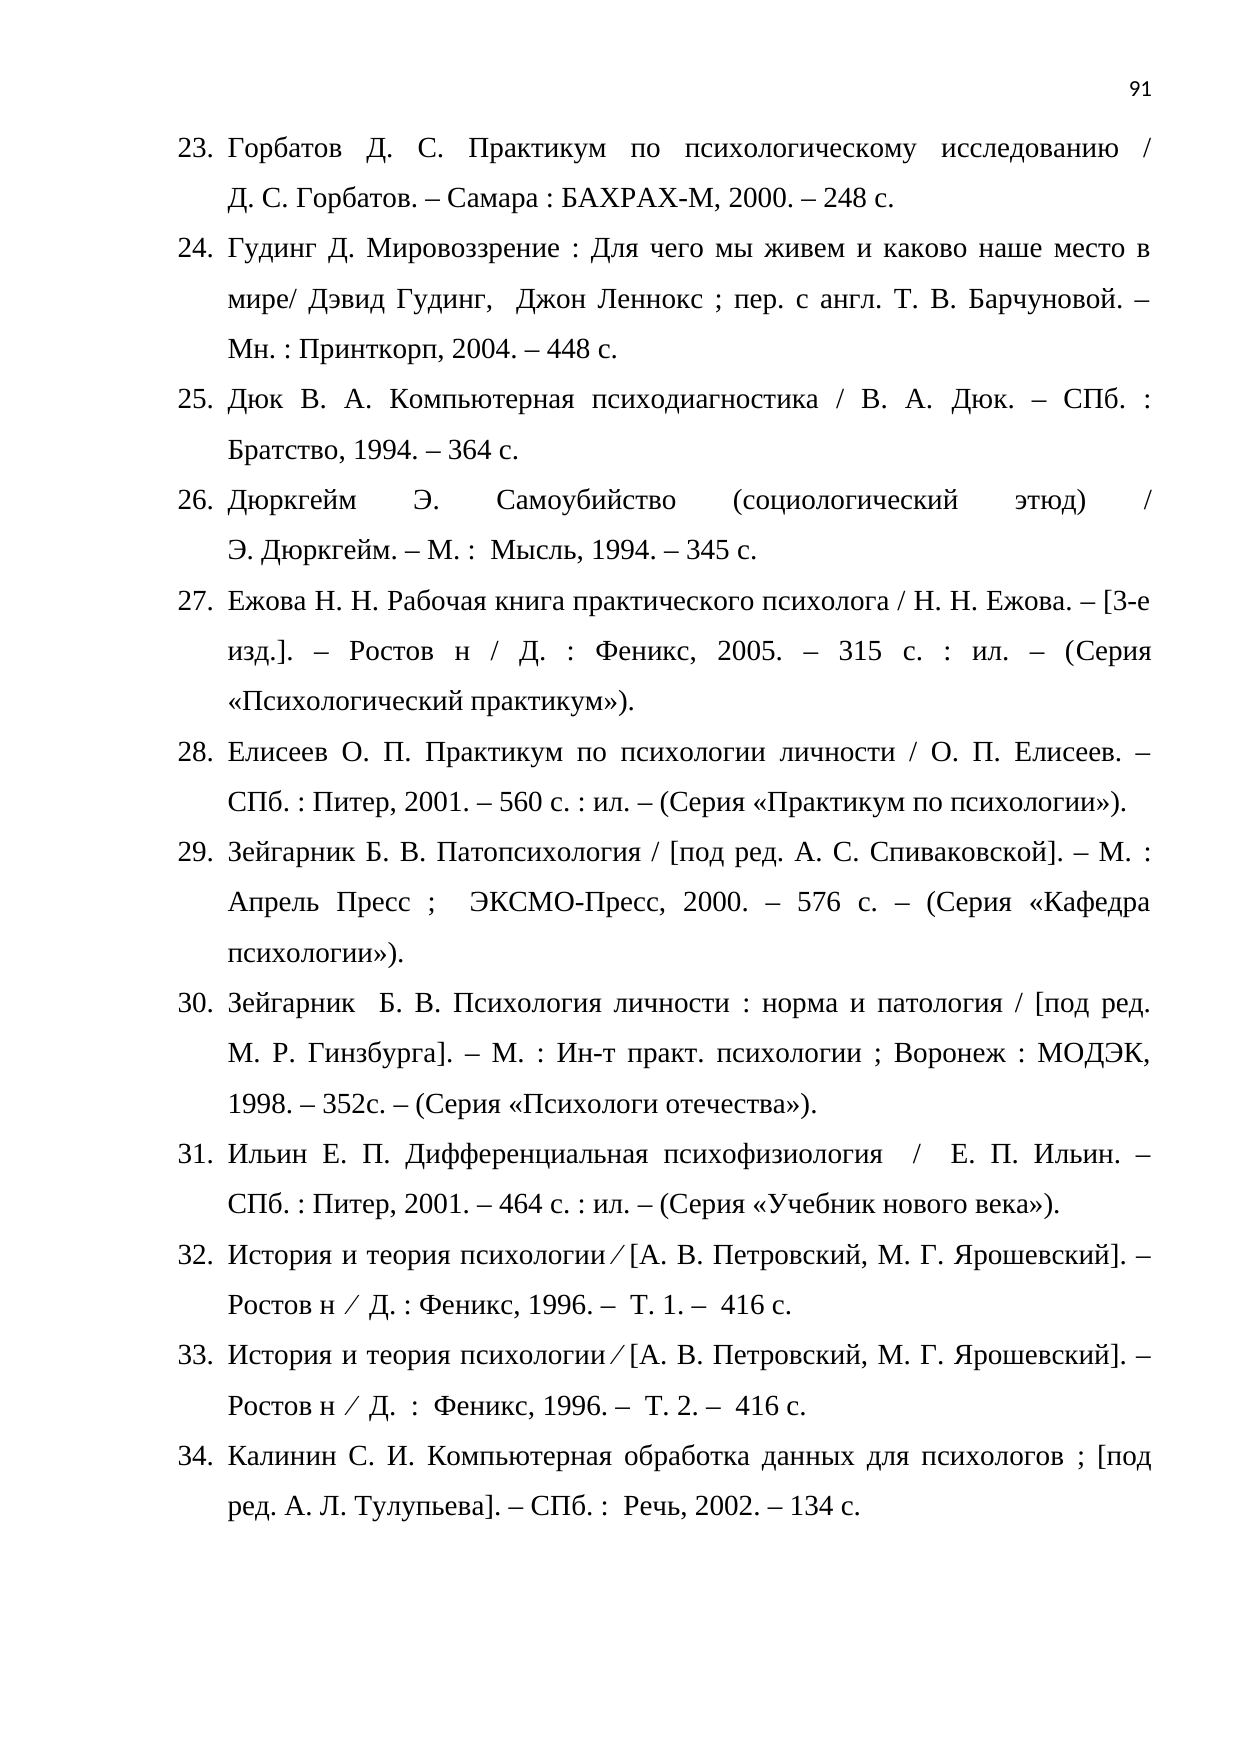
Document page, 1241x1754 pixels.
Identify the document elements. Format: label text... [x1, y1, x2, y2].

list История и теория психологии ⁄ [А. В. Петровский, М. Г. Ярошевский]. – Ростов н ⁄ Д. : Феникс, 1996. – Т. 2. – 416 с. [177, 1337, 1152, 1421]
list Ильин Е. П. Дифференциальная психофизиология / Е. П. Ильин. – СПб. : Питер, 2001. – 464 с. : ил. – (Серия «Учебник нового века»). [177, 1136, 1152, 1220]
list Зейгарник Б. В. Психология личности : норма и патология / [под ред. М. Р. Гинзбурга]. – М. : Ин-т практ. психологии ; Воронеж : МОДЭК, 1998. – 352с. – (Серия «Психологи отечества»). [177, 985, 1152, 1119]
list Горбатов Д. С. Практикум по психологическому исследованию / Д. С. Горбатов. – Самара : БАХРАХ-М, 2000. – 248 с. [177, 130, 1152, 214]
list Зейгарник Б. В. Патопсихология / [под ред. А. С. Спиваковской]. – М. : Апрель Пресс ; ЭКСМО-Пресс, 2000. – 576 с. – (Серия «Кафедра психологии»). [177, 834, 1152, 968]
list Дюркгейм Э. Самоубийство (социологический этюд) / Э. Дюркгейм. – М. : Мысль, 1994. – 345 с. [177, 482, 1152, 566]
list История и теория психологии ⁄ [А. В. Петровский, М. Г. Ярошевский]. – Ростов н ⁄ Д. : Феникс, 1996. – Т. 1. – 416 с. [177, 1237, 1152, 1321]
list Дюк В. А. Компьютерная психодиагностика / В. А. Дюк. – СПб. : Братство, 1994. – 364 с. [177, 381, 1152, 465]
list Калинин С. И. Компьютерная обработка данных для психологов ; [под ред. А. Л. Тулупьева]. – СПб. : Речь, 2002. – 134 с. [177, 1438, 1152, 1522]
list Ежова Н. Н. Рабочая книга практического психолога / Н. Н. Ежова. – [3-е изд.]. – Ростов н / Д. : Феникс, 2005. – 315 с. : ил. – (Серия «Психологический практикум»). [177, 583, 1152, 717]
list Гудинг Д. Мировоззрение : Для чего мы живем и каково наше место в мире/ Дэвид Гудинг, Джон Леннокс ; пер. с англ. Т. В. Барчуновой. – Мн. : Принткорп, 2004. – 448 с. [177, 231, 1152, 365]
list Елисеев О. П. Практикум по психологии личности / О. П. Елисеев. – СПб. : Питер, 2001. – 560 с. : ил. – (Серия «Практикум по психологии»). [177, 734, 1152, 817]
